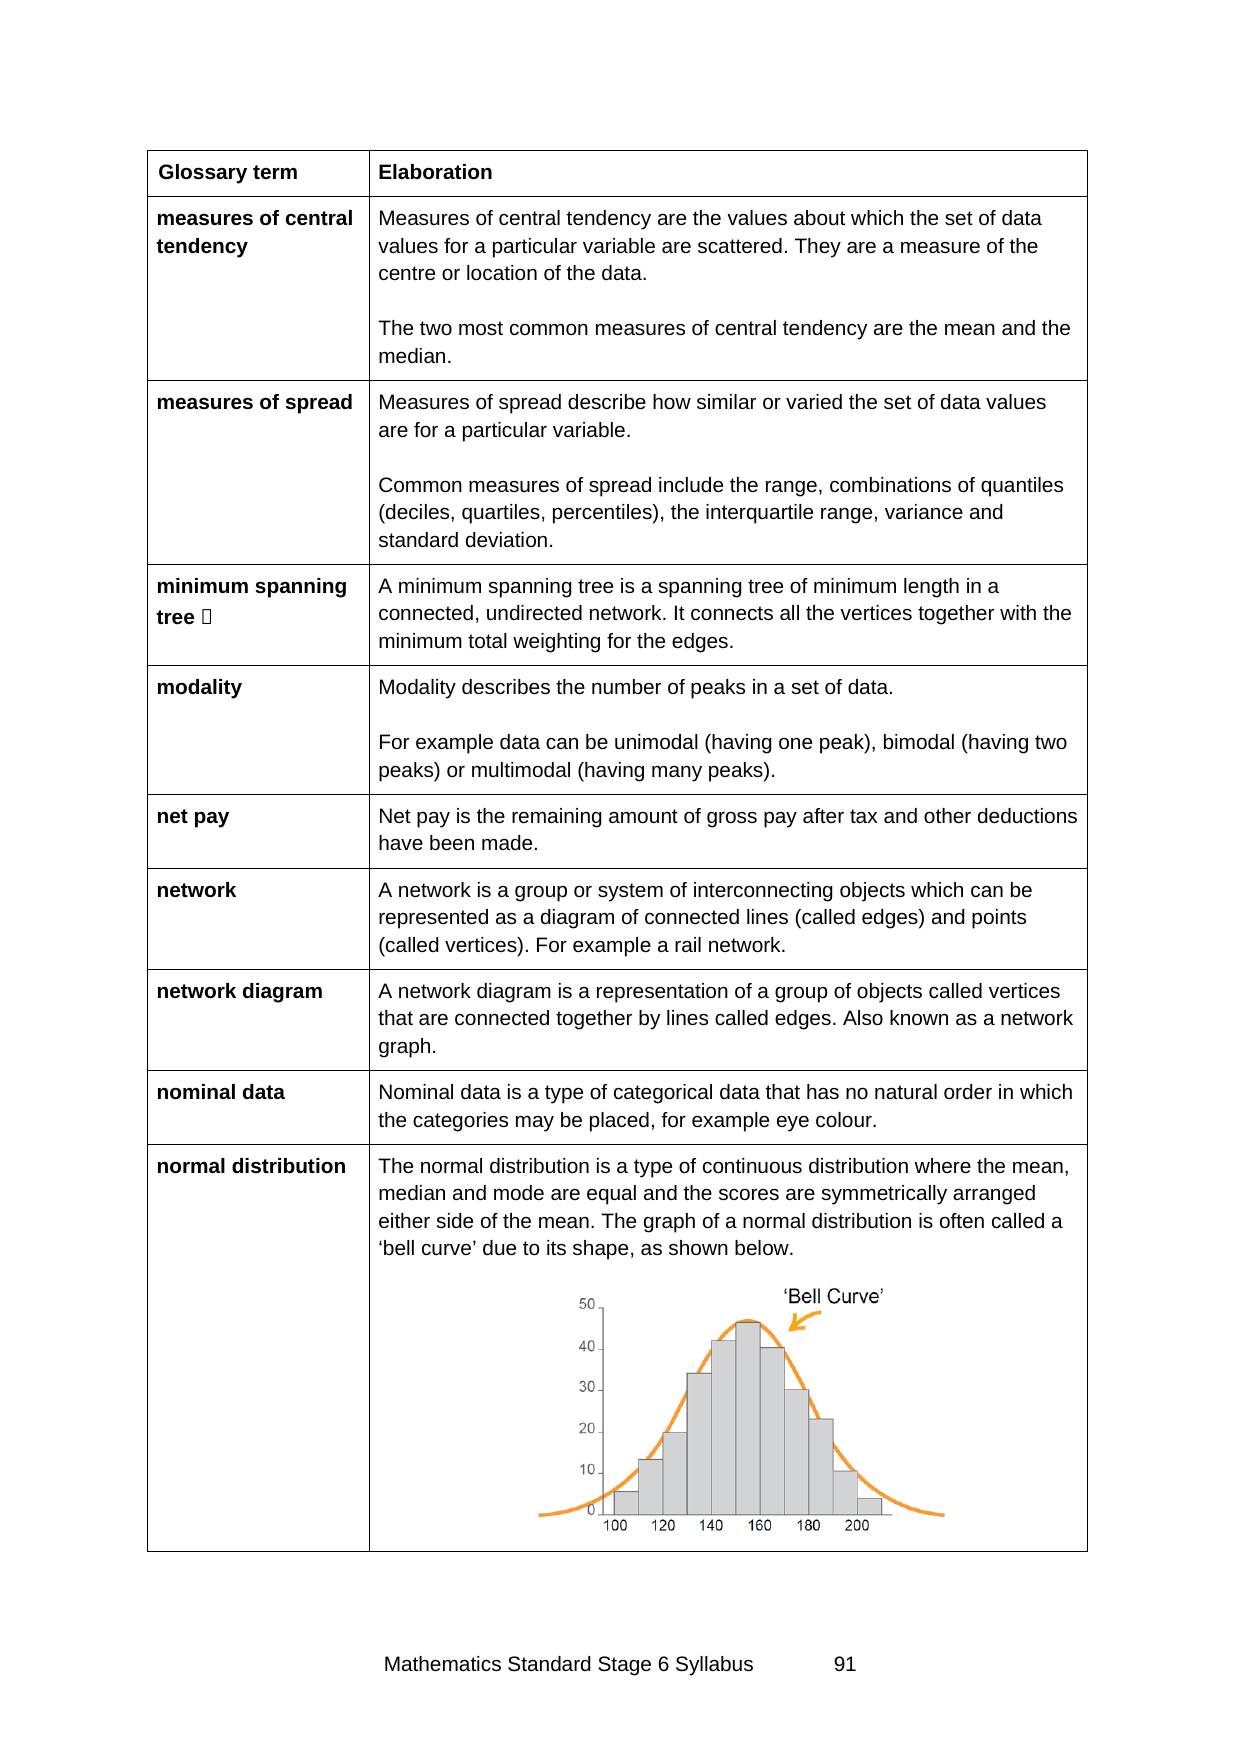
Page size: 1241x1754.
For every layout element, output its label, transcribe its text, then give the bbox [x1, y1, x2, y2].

table_cell normal distribution [148, 1145, 369, 1551]
table_header Elaboration [370, 151, 1087, 196]
table_cell A minimum spanning tree is a spanning tree of minimum length in a connected, undirected network. It connects all the vertices together with the minimum total weighting for the edges. [370, 565, 1087, 665]
table_cell The normal distribution is a type of continuous distribution where the mean, median and mode are equal and the scores are symmetrically arranged either side of the mean. The graph of a normal distribution is often called a ‘bell curve’ due to its shape, as shown below. [370, 1145, 1087, 1551]
table_cell network [148, 869, 369, 969]
table_cell measures of central tendency [148, 197, 369, 380]
table_cell Net pay is the remaining amount of gross pay after tax and other deductions have been made. [370, 795, 1087, 867]
table_cell measures of spread [148, 381, 369, 564]
table_header Glossary term [148, 151, 369, 196]
table_cell modality [148, 666, 369, 794]
table_cell Modality describes the number of peaks in a set of data. For example data can be unimodal (having one peak), bimodal (having two peaks) or multimodal (having many peaks). [370, 666, 1087, 794]
table_cell Measures of spread describe how similar or varied the set of data values are for a particular variable. Common measures of spread include the range, combinations of quantiles (deciles, quartiles, percentiles), the interquartile range, variance and standard deviation. [370, 381, 1087, 564]
table_cell nominal data [148, 1071, 369, 1144]
table_cell Nominal data is a type of categorical data that has no natural order in which the categories may be placed, for example eye colour. [370, 1071, 1087, 1144]
table_cell Measures of central tendency are the values about which the set of data values for a particular variable are scattered. They are a measure of the centre or location of the data. The two most common measures of central tendency are the mean and the median. [370, 197, 1087, 380]
picture [523, 1263, 967, 1539]
table_cell A network is a group or system of interconnecting objects which can be represented as a diagram of connected lines (called edges) and points (called vertices). For example a rail network. [370, 869, 1087, 969]
table_cell A network diagram is a representation of a group of objects called vertices that are connected together by lines called edges. Also known as a network graph. [370, 970, 1087, 1070]
table_cell network diagram [148, 970, 369, 1070]
table_cell net pay [148, 795, 369, 867]
table_cell minimum spanning tree  [148, 565, 369, 665]
